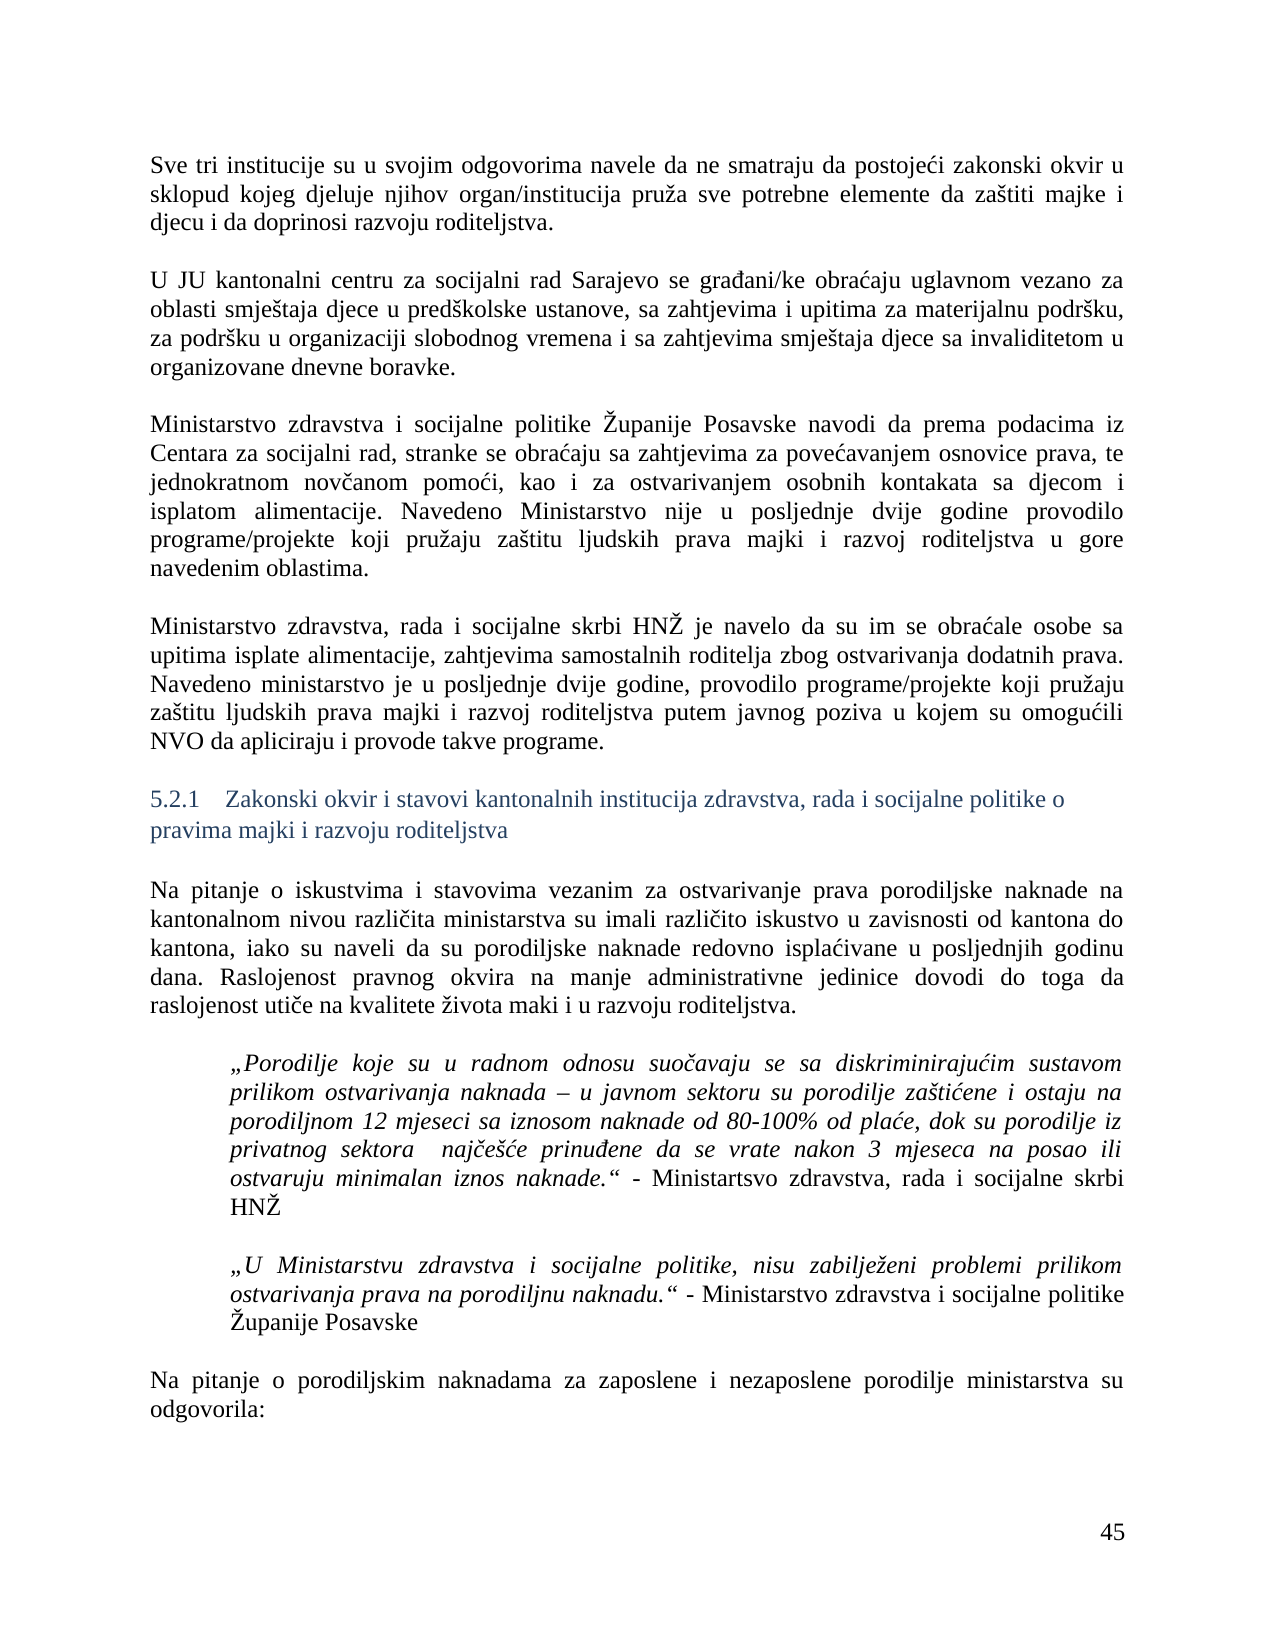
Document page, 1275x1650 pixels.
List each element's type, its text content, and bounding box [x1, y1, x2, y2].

subtitle 5.2.1 Zakonski okvir i stavovi kantonalnih institucija zdravstva, rada i socijalne politike o pravima majki i razvoju roditeljstva [150, 784, 1125, 844]
list „U Ministarstvu zdravstva i socijalne politike, nisu zabilježeni problemi prilikom ostvarivanja prava na porodiljnu naknadu.“ - Ministarstvo zdravstva i socijalne politike Županije Posavske [230, 1250, 1125, 1336]
text Ministarstvo zdravstva, rada i socijalne skrbi HNŽ je navelo da su im se obraćale osobe sa upitima isplate alimentacije, zahtjevima samostalnih roditelja zbog ostvarivanja dodatnih prava. Navedeno ministarstvo je u posljednje dvije godine, provodilo programe/projekte koji pružaju zaštitu ljudskih prava majki i razvoj roditeljstva putem javnog poziva u kojem su omogućili NVO da apliciraju i provode takve programe. [150, 611, 1125, 755]
text Ministarstvo zdravstva i socijalne politike Županije Posavske navodi da prema podacima iz Centara za socijalni rad, stranke se obraćaju sa zahtjevima za povećavanjem osnovice prava, te jednokratnom novčanom pomoći, kao i za ostvarivanjem osobnih kontakata sa djecom i isplatom alimentacije. Navedeno Ministarstvo nije u posljednje dvije godine provodilo programe/projekte koji pružaju zaštitu ljudskih prava majki i razvoj roditeljstva u gore navedenim oblastima. [150, 409, 1125, 582]
text U JU kantonalni centru za socijalni rad Sarajevo se građani/ke obraćaju uglavnom vezano za oblasti smještaja djece u predškolske ustanove, sa zahtjevima i upitima za materijalnu podršku, za podršku u organizaciji slobodnog vremena i sa zahtjevima smještaja djece sa invaliditetom u organizovane dnevne boravke. [150, 265, 1125, 380]
list „Porodilje koje su u radnom odnosu suočavaju se sa diskriminirajućim sustavom prilikom ostvarivanja naknada – u javnom sektoru su porodilje zaštićene i ostaju na porodiljnom 12 mjeseci sa iznosom naknade od 80-100% od plaće, dok su porodilje iz privatnog sektora najčešće prinuđene da se vrate nakon 3 mjeseca na posao ili ostvaruju minimalan iznos naknade.“ - Ministartsvo zdravstva, rada i socijalne skrbi HNŽ [230, 1048, 1125, 1221]
text Na pitanje o porodiljskim naknadama za zaposlene i nezaposlene porodilje ministarstva su odgovorila: [150, 1365, 1125, 1423]
text Na pitanje o iskustvima i stavovima vezanim za ostvarivanje prava porodiljske naknade na kantonalnom nivou različita ministarstva su imali različito iskustvo u zavisnosti od kantona do kantona, iako su naveli da su porodiljske naknade redovno isplaćivane u posljednjih godinu dana. Raslojenost pravnog okvira na manje administrativne jedinice dovodi do toga da raslojenost utiče na kvalitete života maki i u razvoju roditeljstva. [150, 875, 1125, 1019]
text Sve tri institucije su u svojim odgovorima navele da ne smatraju da postojeći zakonski okvir u sklopud kojeg djeluje njihov organ/institucija pruža sve potrebne elemente da zaštiti majke i djecu i da doprinosi razvoju roditeljstva. [150, 150, 1125, 236]
